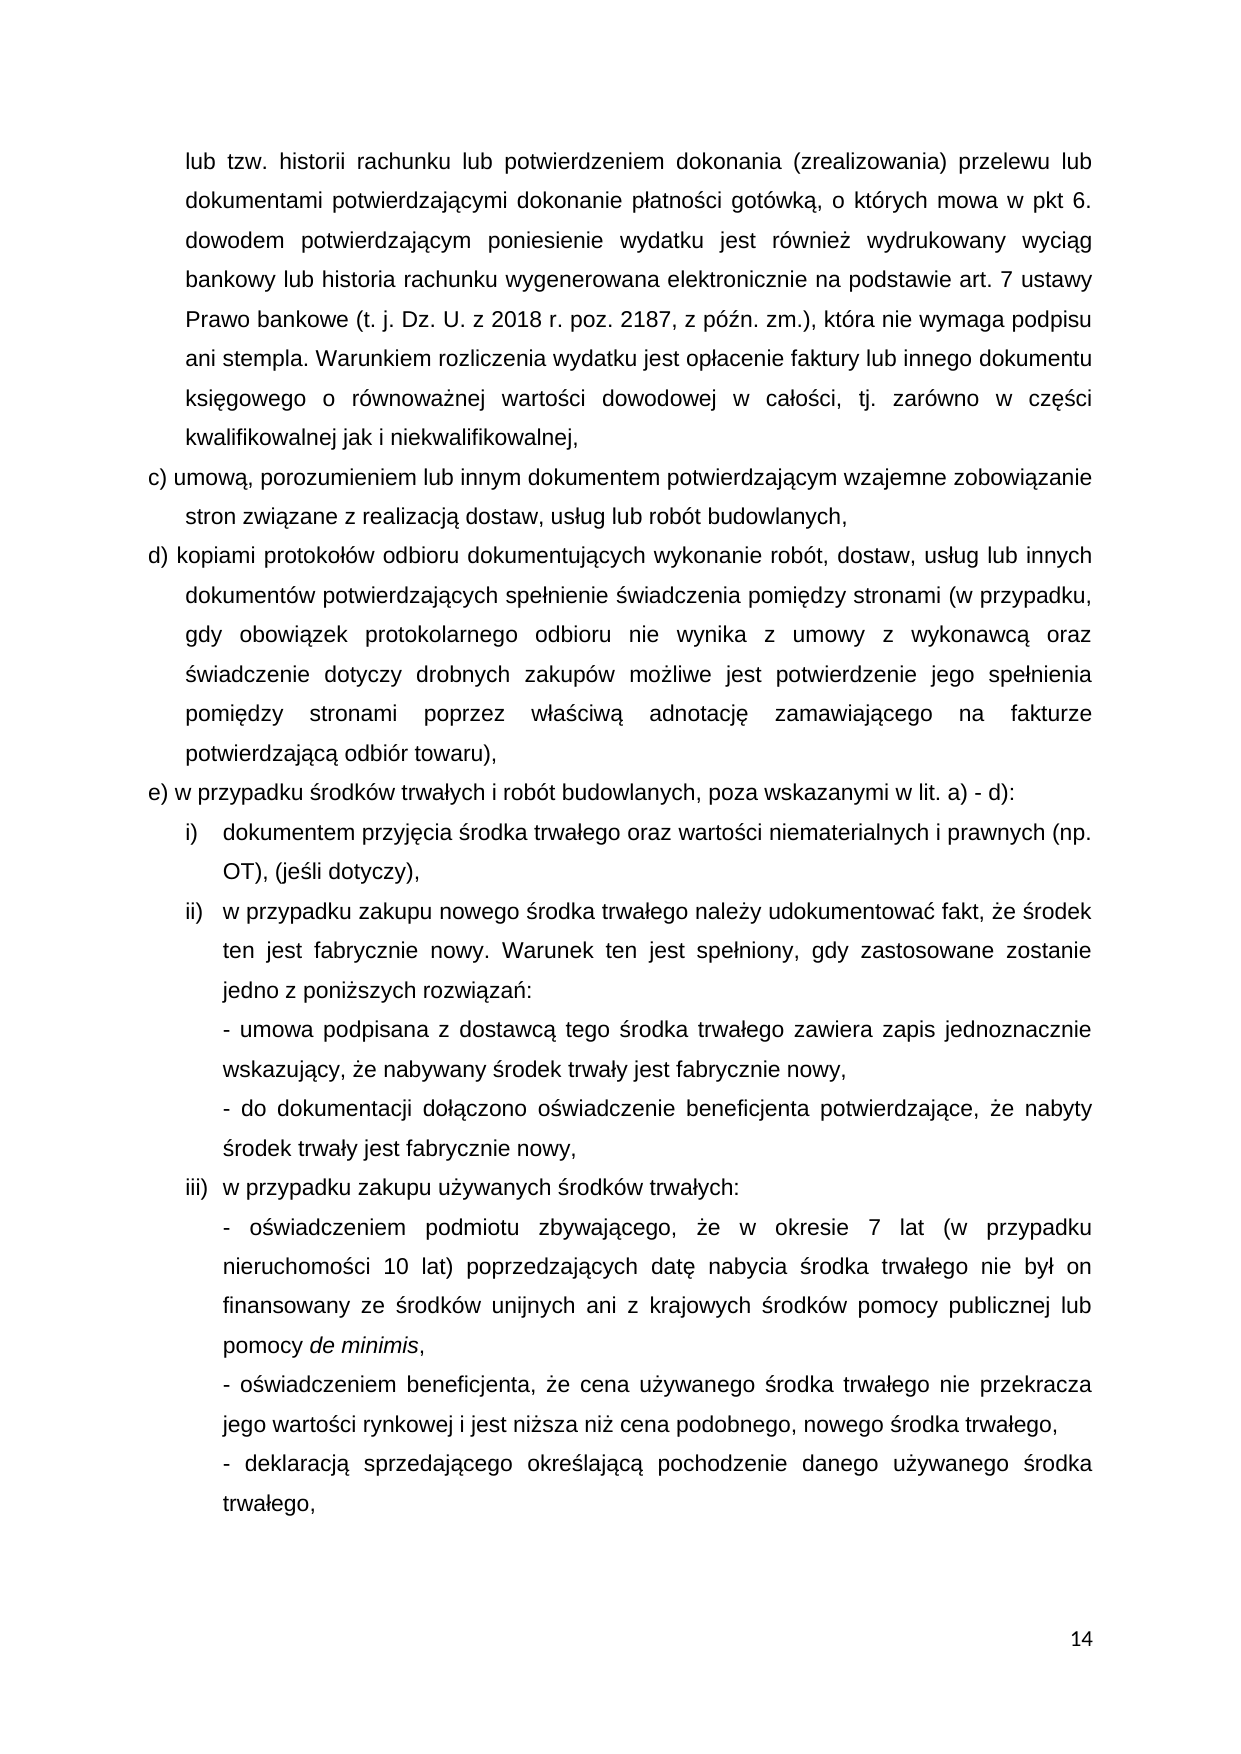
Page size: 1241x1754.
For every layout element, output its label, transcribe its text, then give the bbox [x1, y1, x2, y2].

list - oświadczeniem podmiotu zbywającego, że w okresie 7 lat (w przypadku nieruchomości 10 lat) poprzedzających datę nabycia środka trwałego nie był on finansowany ze środków unijnych ani z krajowych środków pomocy publicznej lub pomocy de minimis, [223, 1213, 1093, 1358]
list - oświadczeniem beneficjenta, że cena używanego środka trwałego nie przekracza jego wartości rynkowej i jest niższa niż cena podobnego, nowego środka trwałego, [223, 1371, 1093, 1437]
list w przypadku zakupu nowego środka trwałego należy udokumentować fakt, że środek ten jest fabrycznie nowy. Warunek ten jest spełniony, gdy zastosowane zostanie jedno z poniższych rozwiązań: [185, 898, 1093, 1003]
list c) umową, porozumieniem lub innym dokumentem potwierdzającym wzajemne zobowiązanie stron związane z realizacją dostaw, usług lub robót budowlanych, [148, 463, 1093, 529]
list d) kopiami protokołów odbioru dokumentujących wykonanie robót, dostaw, usług lub innych dokumentów potwierdzających spełnienie świadczenia pomiędzy stronami (w przypadku, gdy obowiązek protokolarnego odbioru nie wynika z umowy z wykonawcą oraz świadczenie dotyczy drobnych zakupów możliwe jest potwierdzenie jego spełnienia pomiędzy stronami poprzez właściwą adnotację zamawiającego na fakturze potwierdzającą odbiór towaru), [148, 542, 1093, 766]
list w przypadku zakupu używanych środków trwałych: [185, 1174, 1093, 1200]
list - deklaracją sprzedającego określającą pochodzenie danego używanego środka trwałego, [223, 1450, 1093, 1516]
list dokumentem przyjęcia środka trwałego oraz wartości niematerialnych i prawnych (np. OT), (jeśli dotyczy), [185, 819, 1093, 884]
list e) w przypadku środków trwałych i robót budowlanych, poza wskazanymi w lit. a) - d): [148, 779, 1093, 806]
list - do dokumentacji dołączono oświadczenie beneficjenta potwierdzające, że nabyty środek trwały jest fabrycznie nowy, [223, 1095, 1093, 1161]
list - umowa podpisana z dostawcą tego środka trwałego zawiera zapis jednoznacznie wskazujący, że nabywany środek trwały jest fabrycznie nowy, [223, 1016, 1093, 1082]
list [148, 148, 1093, 450]
